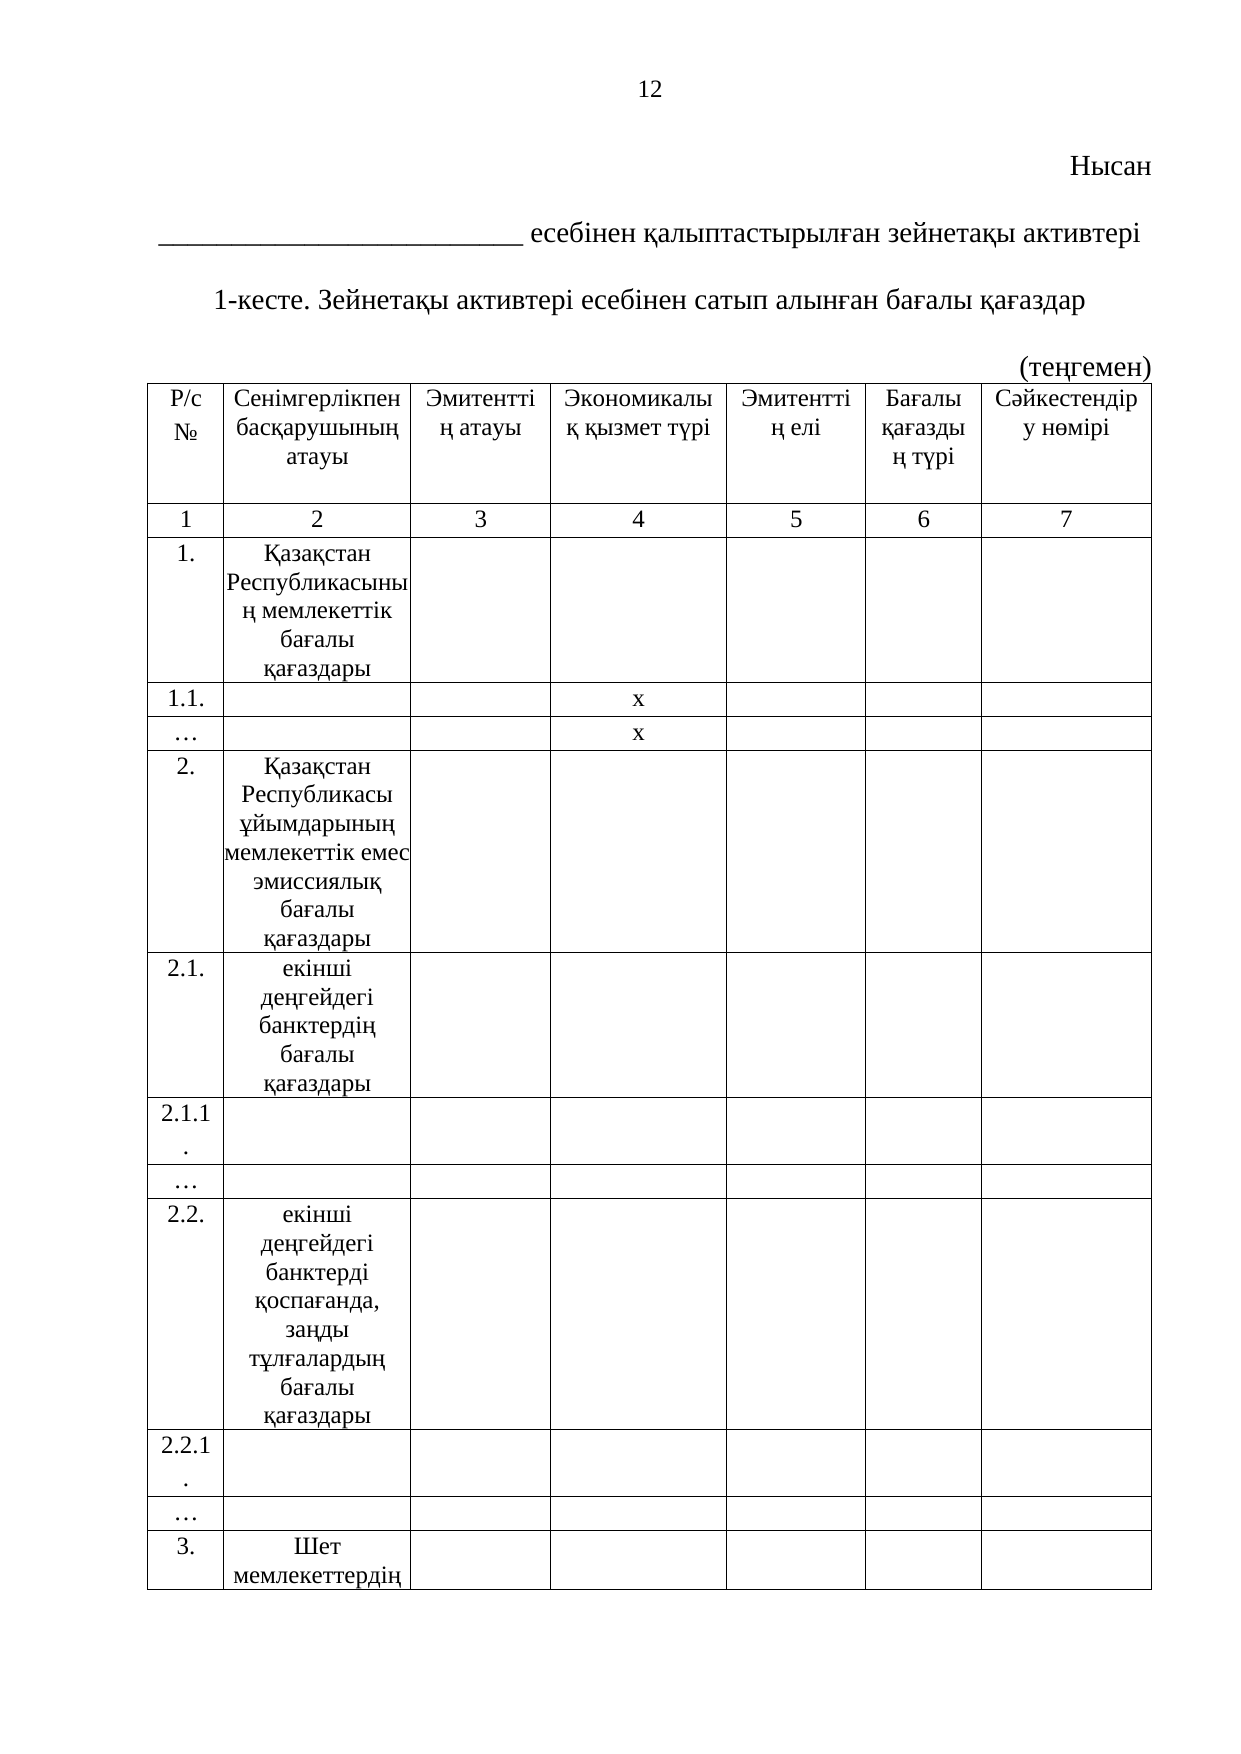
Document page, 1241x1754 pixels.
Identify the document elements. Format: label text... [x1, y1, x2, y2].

table_cell [727, 538, 865, 682]
table_cell x [551, 717, 726, 750]
table_cell [866, 1497, 981, 1530]
table_cell [982, 1531, 1151, 1589]
table_cell [551, 1531, 726, 1589]
table_header Эмитенттің елі [727, 384, 865, 503]
table_cell [411, 683, 550, 716]
text 1-кесте. Зейнетақы активтері есебінен сатып алынған бағалы қағаздар [148, 282, 1152, 315]
table_cell [982, 1430, 1151, 1496]
table_cell [224, 1430, 410, 1496]
table_cell 2. [148, 751, 223, 952]
table_cell [411, 1497, 550, 1530]
table_cell [224, 683, 410, 716]
table_cell [866, 717, 981, 750]
table_cell [224, 1165, 410, 1198]
table_cell 6 [866, 504, 981, 537]
table_cell 5 [727, 504, 865, 537]
table_cell 1. [148, 538, 223, 682]
table_cell [727, 1497, 865, 1530]
text _________________________ есебінен қалыптастырылған зейнетақы активтері [148, 215, 1152, 248]
table_cell 1 [148, 504, 223, 537]
table_cell [551, 1497, 726, 1530]
table_cell екінші деңгейдегі банктердің бағалы қағаздары [224, 953, 410, 1097]
table_cell [866, 953, 981, 1097]
table_cell [727, 717, 865, 750]
table_cell [551, 1199, 726, 1429]
table_cell [982, 717, 1151, 750]
text Нысан [148, 148, 1152, 181]
table_cell [866, 538, 981, 682]
table_cell [224, 717, 410, 750]
table_cell [982, 1199, 1151, 1429]
table_cell [982, 1098, 1151, 1164]
table_cell [727, 1098, 865, 1164]
table_cell … [148, 717, 223, 750]
table_cell [224, 1497, 410, 1530]
table_cell [727, 1531, 865, 1589]
table_cell 2.2.1. [148, 1430, 223, 1496]
table_cell [866, 751, 981, 952]
table_cell Қазақстан Республикасы ұйымдарының мемлекеттік емес эмиссиялық бағалы қағаздары [224, 751, 410, 952]
table_cell 2.1. [148, 953, 223, 1097]
table_cell [411, 717, 550, 750]
table_header Экономикалық қызмет түрі [551, 384, 726, 503]
table_cell x [551, 683, 726, 716]
table_cell [411, 1430, 550, 1496]
table_cell [551, 1165, 726, 1198]
table_cell [551, 751, 726, 952]
table_cell [982, 1497, 1151, 1530]
table_cell [411, 953, 550, 1097]
table_cell [727, 953, 865, 1097]
table_cell [551, 1098, 726, 1164]
table_cell … [148, 1165, 223, 1198]
table_cell [866, 1199, 981, 1429]
table_cell [727, 683, 865, 716]
table_header Эмитенттің атауы [411, 384, 550, 503]
table_cell 7 [982, 504, 1151, 537]
table_cell [551, 1430, 726, 1496]
table_header Бағалы қағаздың түрі [866, 384, 981, 503]
table_cell [411, 538, 550, 682]
table_cell [866, 1531, 981, 1589]
table_cell 2.1.1. [148, 1098, 223, 1164]
table_cell [727, 1165, 865, 1198]
table_cell Қазақстан Республикасының мемлекеттік бағалы қағаздары [224, 538, 410, 682]
table_cell [982, 683, 1151, 716]
table_cell 2 [224, 504, 410, 537]
table_cell [551, 953, 726, 1097]
table_cell [727, 1430, 865, 1496]
table_header Р/с № [148, 384, 223, 503]
table_cell 3. [148, 1531, 223, 1589]
table_cell [411, 1199, 550, 1429]
table_cell [982, 1165, 1151, 1198]
table_cell 4 [551, 504, 726, 537]
table_cell 1.1. [148, 683, 223, 716]
table_header Сенімгерлікпен басқарушының атауы [224, 384, 410, 503]
table_cell [982, 953, 1151, 1097]
table_cell 3 [411, 504, 550, 537]
table_cell [727, 751, 865, 952]
table_cell … [148, 1497, 223, 1530]
table_cell [727, 1199, 865, 1429]
table_cell [866, 1430, 981, 1496]
table_cell [411, 1531, 550, 1589]
table_cell екінші деңгейдегі банктерді қоспағанда, заңды тұлғалардың бағалы қағаздары [224, 1199, 410, 1429]
table_cell [224, 1098, 410, 1164]
table_cell [551, 538, 726, 682]
table_cell [411, 1098, 550, 1164]
table_cell [411, 751, 550, 952]
table_cell [411, 1165, 550, 1198]
table_cell [866, 1165, 981, 1198]
table_cell [982, 751, 1151, 952]
table_cell [866, 1098, 981, 1164]
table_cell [224, 1531, 410, 1589]
text (теңгемен) [148, 349, 1152, 382]
table_cell [866, 683, 981, 716]
table_header Сәйкестендіру нөмірі [982, 384, 1151, 503]
table_cell 2.2. [148, 1199, 223, 1429]
table_cell [982, 538, 1151, 682]
